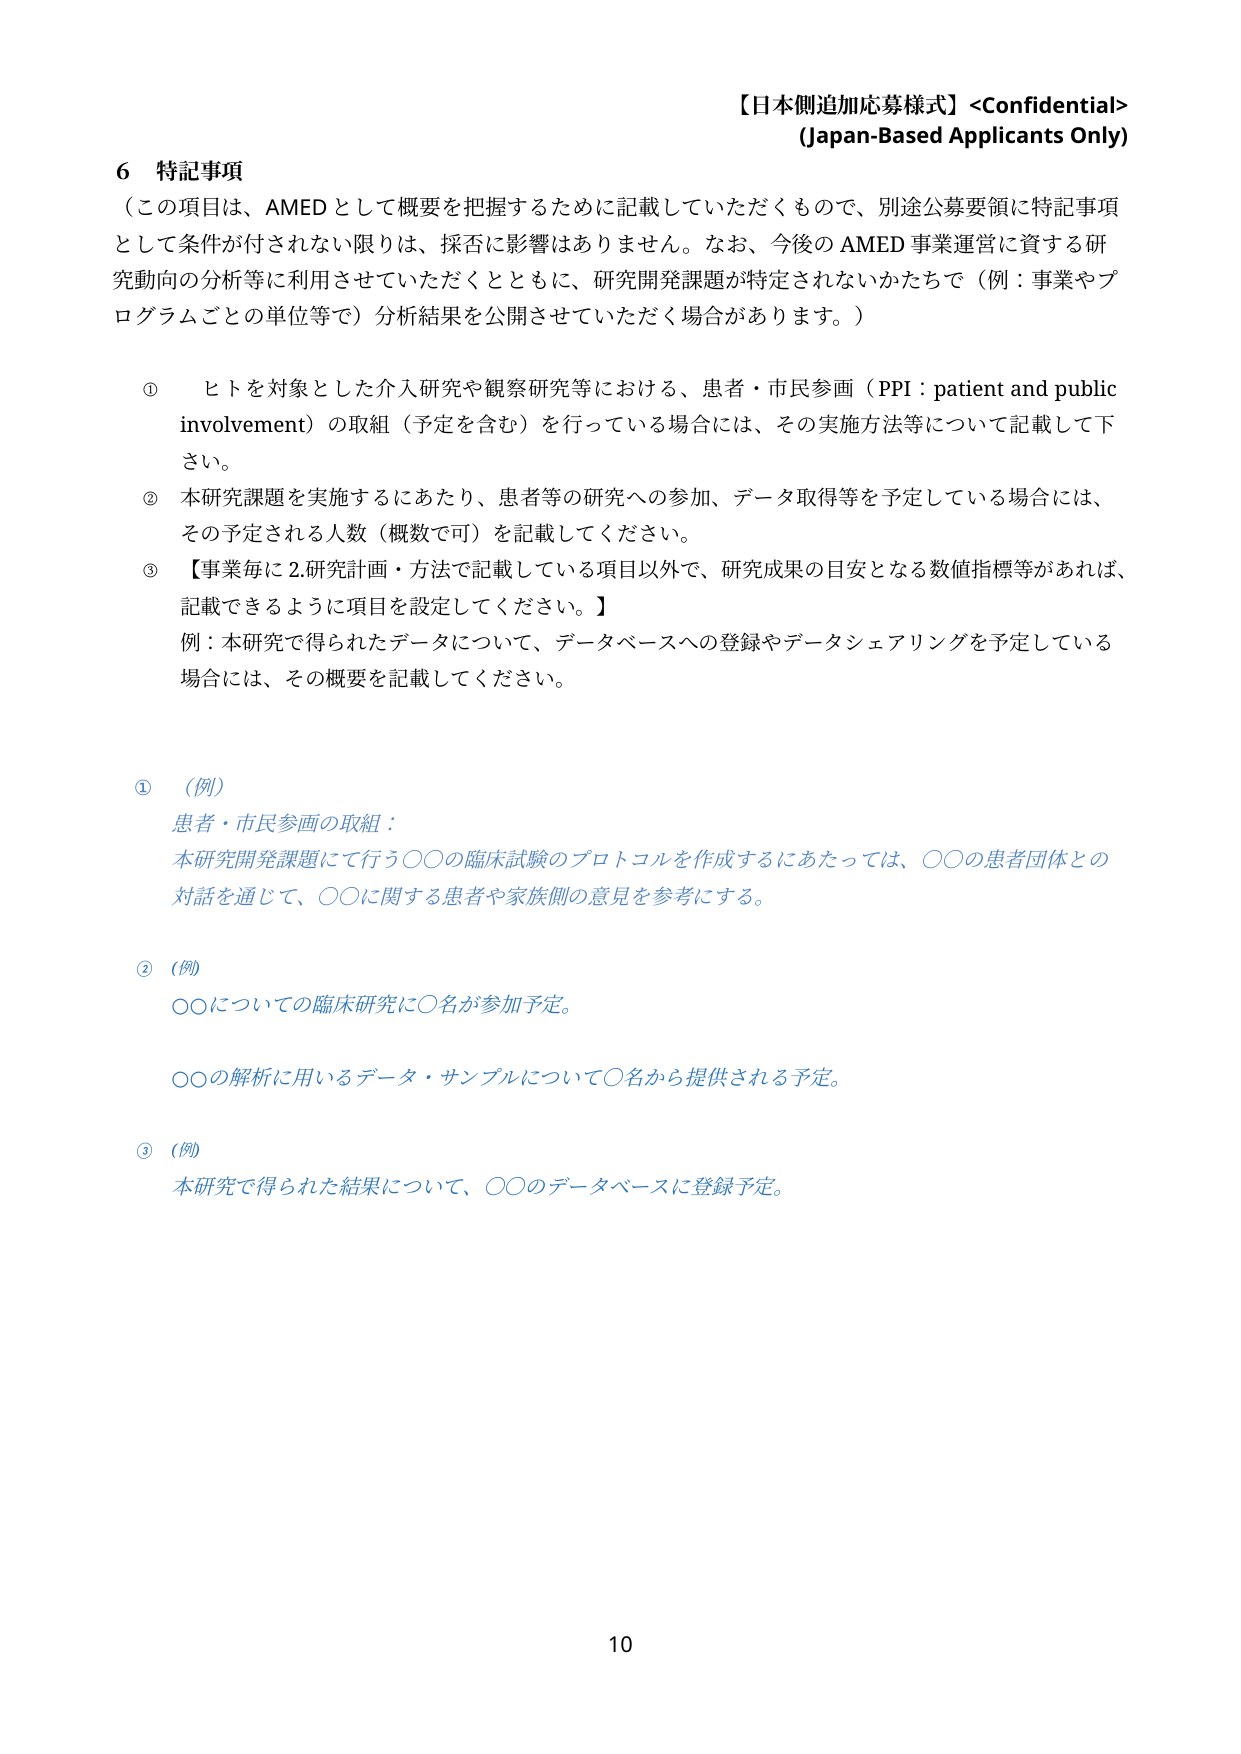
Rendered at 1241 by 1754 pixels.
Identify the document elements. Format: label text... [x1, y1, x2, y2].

list (例) [134, 949, 1117, 986]
list 【事業毎に2.研究計画・方法で記載している項目以外で、研究成果の目安となる数値指標等があれば、記載できるように項目を設定してください。】 [142, 551, 1117, 623]
text ○○についての臨床研究に○名が参加予定。 [171, 986, 1117, 1022]
text ○○の解析に用いるデータ・サンプルについて○名から提供される予定。 [171, 1058, 1117, 1094]
list ヒトを対象とした介入研究や観察研究等における、患者・市民参画（PPI：patient and public involvement）の取組（予定を含む）を行っている場合には、その実施方法等について記載して下さい。 [142, 369, 1117, 478]
text （この項目は、AMEDとして概要を把握するために記載していただくもので、別途公募要領に特記事項として条件が付されない限りは、採否に影響はありません。なお、今後のAMED事業運営に資する研究動向の分析等に利用させていただくとともに、研究開発課題が特定されないかたちで（例：事業やプログラムごとの単位等で）分析結果を公開させていただく場合があります。） [112, 188, 1128, 333]
list （例） [134, 768, 1128, 804]
text ６ 特記事項 [112, 152, 1128, 188]
list (例) [134, 1131, 1117, 1167]
list 例：本研究で得られたデータについて、データベースへの登録やデータシェアリングを予定している場合には、その概要を記載してください。 [180, 623, 1117, 696]
list 本研究課題を実施するにあたり、患者等の研究への参加、データ取得等を予定している場合には、その予定される人数（概数で可）を記載してください。 [142, 478, 1117, 551]
text 本研究で得られた結果について、○○のデータベースに登録予定。 [171, 1167, 1117, 1203]
text 本研究開発課題にて行う○○の臨床試験のプロトコルを作成するにあたっては、○○の患者団体との対話を通じて、○○に関する患者や家族側の意見を参考にする。 [171, 841, 1128, 913]
text 患者・市民参画の取組： [171, 804, 1128, 841]
